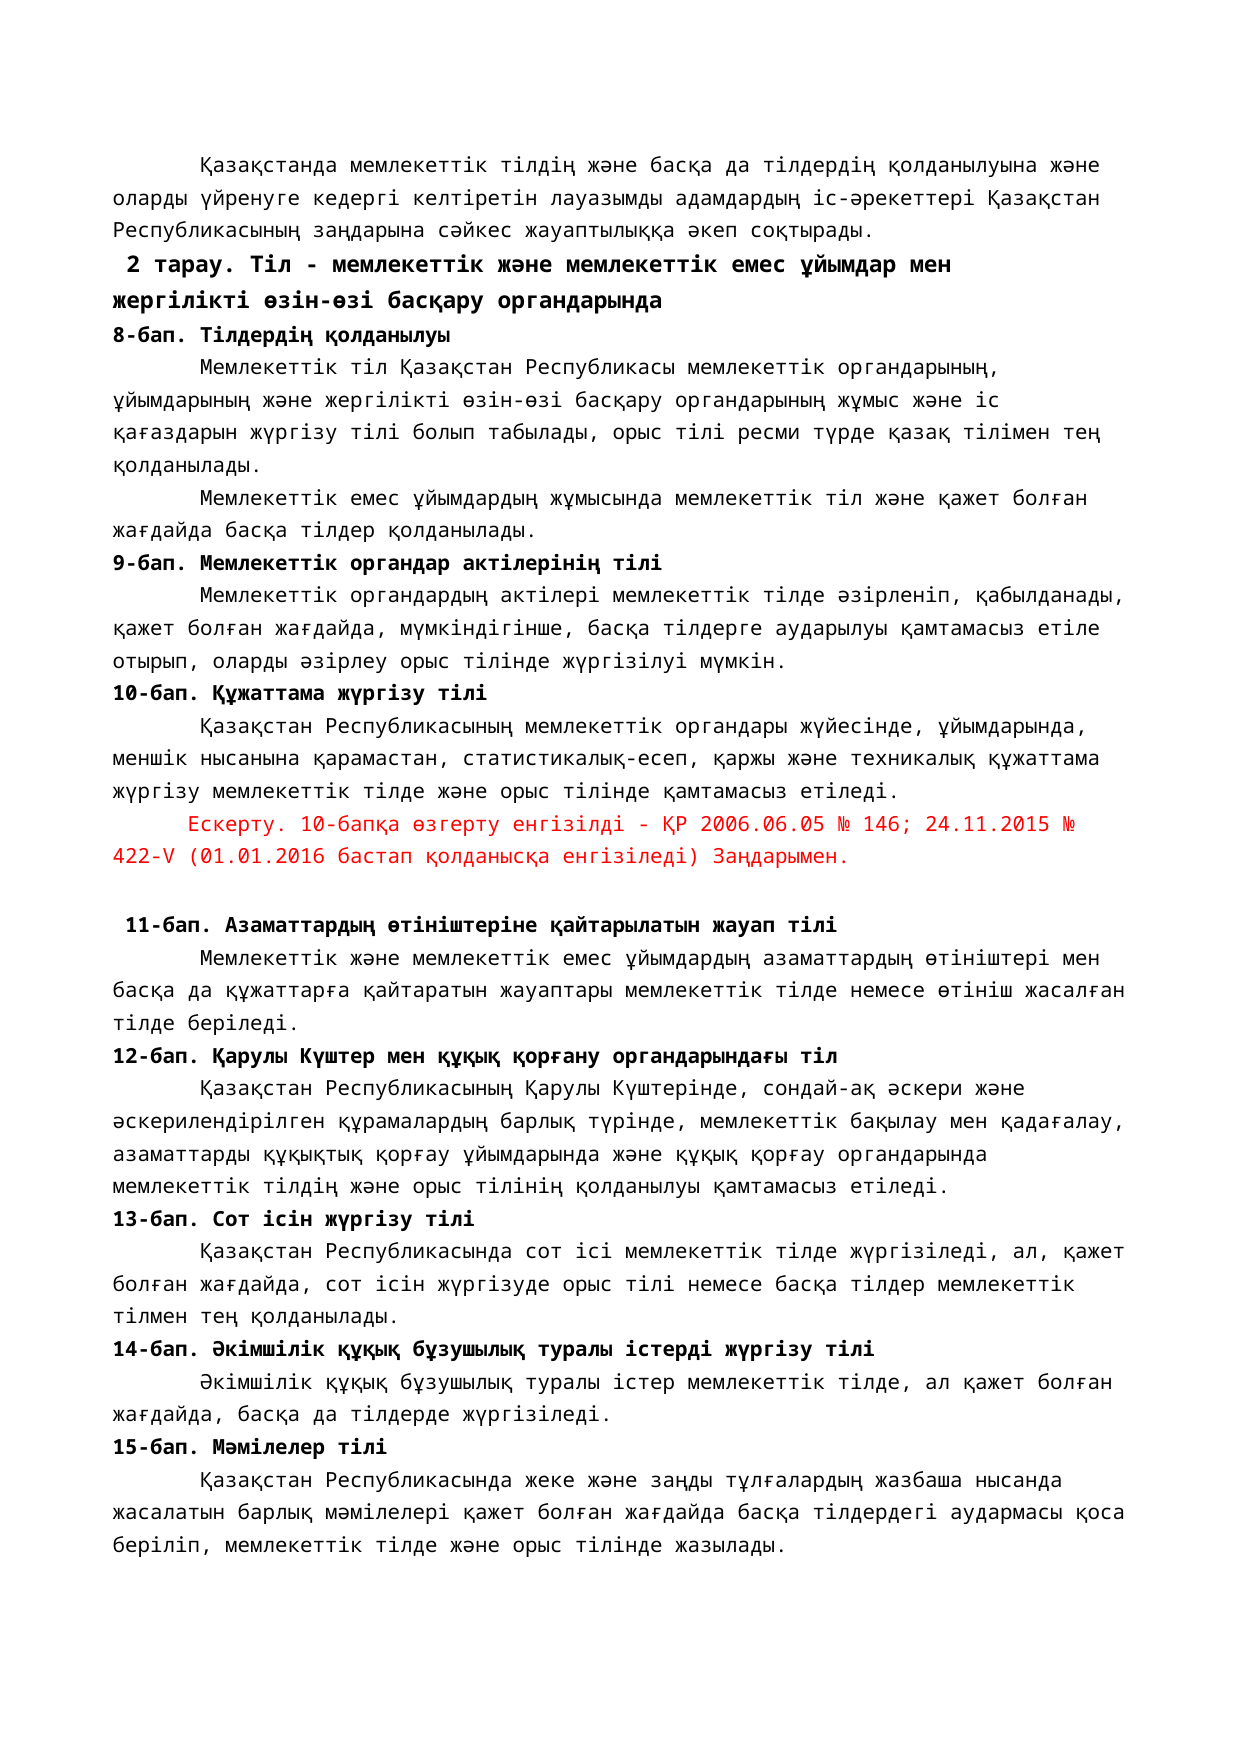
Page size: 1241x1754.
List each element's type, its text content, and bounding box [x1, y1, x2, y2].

text 2 тарау. Тiл - мемлекеттiк және мемлекеттiк емес ұйымдар мен жергiлiктi өзiн-өзi басқару органдарында [112, 248, 1128, 315]
text 12-бап. Қарулы Күштер мен құқық қорғану органдарындағы тiл [112, 1041, 1128, 1069]
text 10-бап. Құжаттама жүргiзу тiлi [112, 678, 1128, 707]
text 8-бап. Тiлдердiң қолданылуы [112, 320, 1128, 348]
text Мемлекеттiк тiл Қазақстан Республикасы мемлекеттiк органдарының, ұйымдарының және жергiлiктi өзiн-өзi басқару органдарының жұмыс және iс қағаздарын жүргiзу тiлi болып табылады, орыс тiлi ресми түрде қазақ тiлiмен тең қолданылады. [112, 352, 1128, 478]
text Қазақстан Республикасының Қарулы Күштерiнде, сондай-ақ әскери және әскерилендiрiлген құрамалардың барлық түрiнде, мемлекеттiк бақылау мен қадағалау, азаматтарды құқықтық қорғау ұйымдарында және құқық қорғау органдарында мемлекеттiк тiлдiң және орыс тiлiнiң қолданылуы қамтамасыз етiледi. [112, 1073, 1128, 1200]
text 15-бап. Мәмiлелер тiлi [112, 1432, 1128, 1461]
text 14-бап. Әкiмшiлiк құқық бұзушылық туралы iстердi жүргiзу тiлi [112, 1334, 1128, 1363]
text Әкiмшiлiк құқық бұзушылық туралы iстер мемлекеттiк тiлде, ал қажет болған жағдайда, басқа да тiлдерде жүргiзiледi. [112, 1367, 1128, 1428]
text Ескерту. 10-бапқа өзгерту енгізілді - ҚР 2006.06.05 № 146; 24.11.2015 № 422-V (01.01.2016 бастап қолданысқа енгізіледі) Заңдарымен. [112, 809, 1128, 906]
text Мемлекеттiк органдардың актiлерi мемлекеттiк тiлде әзiрленiп, қабылданады, қажет болған жағдайда, мүмкiндiгiнше, басқа тiлдерге аударылуы қамтамасыз етiле отырып, оларды әзiрлеу орыс тiлiнде жүргiзiлуi мүмкiн. [112, 581, 1128, 674]
text 11-бап. Азаматтардың өтiнiштерiне қайтарылатын жауап тiлi [112, 910, 1128, 939]
text Мемлекеттiк және мемлекеттiк емес ұйымдардың азаматтардың өтiнiштерi мен басқа да құжаттарға қайтаратын жауаптары мемлекеттiк тiлде немесе өтiнiш жасалған тiлде берiледi. [112, 943, 1128, 1037]
text 9-бап. Мемлекеттiк органдар актiлерiнiң тiлi [112, 548, 1128, 576]
text Қазақстан Республикасында сот iсi мемлекеттiк тiлде жүргiзiледi, ал, қажет болған жағдайда, сот iсiн жүргiзуде орыс тiлi немесе басқа тiлдер мемлекеттiк тiлмен тең қолданылады. [112, 1236, 1128, 1330]
text Қазақстан Республикасында жеке және заңды тұлғалардың жазбаша нысанда жасалатын барлық мәмiлелерi қажет болған жағдайда басқа тiлдердегi аудармасы қоса берiлiп, мемлекеттiк тiлде және орыс тiлiнде жазылады. [112, 1465, 1128, 1558]
text 13-бап. Сот iсiн жүргiзу тiлi [112, 1204, 1128, 1232]
text Қазақстанда мемлекеттiк тiлдiң және басқа да тiлдердiң қолданылуына және оларды үйренуге кедергi келтiретiн лауазымды адамдардың iс-әрекеттерi Қазақстан Республикасының заңдарына сәйкес жауаптылыққа әкеп соқтырады. [112, 150, 1128, 244]
text Мемлекеттiк емес ұйымдардың жұмысында мемлекеттiк тiл және қажет болған жағдайда басқа тiлдер қолданылады. [112, 483, 1128, 544]
text Қазақстан Республикасының мемлекеттiк органдары жүйесiнде, ұйымдарында, меншiк нысанына қарамастан, статистикалық-есеп, қаржы және техникалық құжаттама жүргiзу мемлекеттiк тiлде және орыс тiлiнде қамтамасыз етiледi. [112, 711, 1128, 804]
